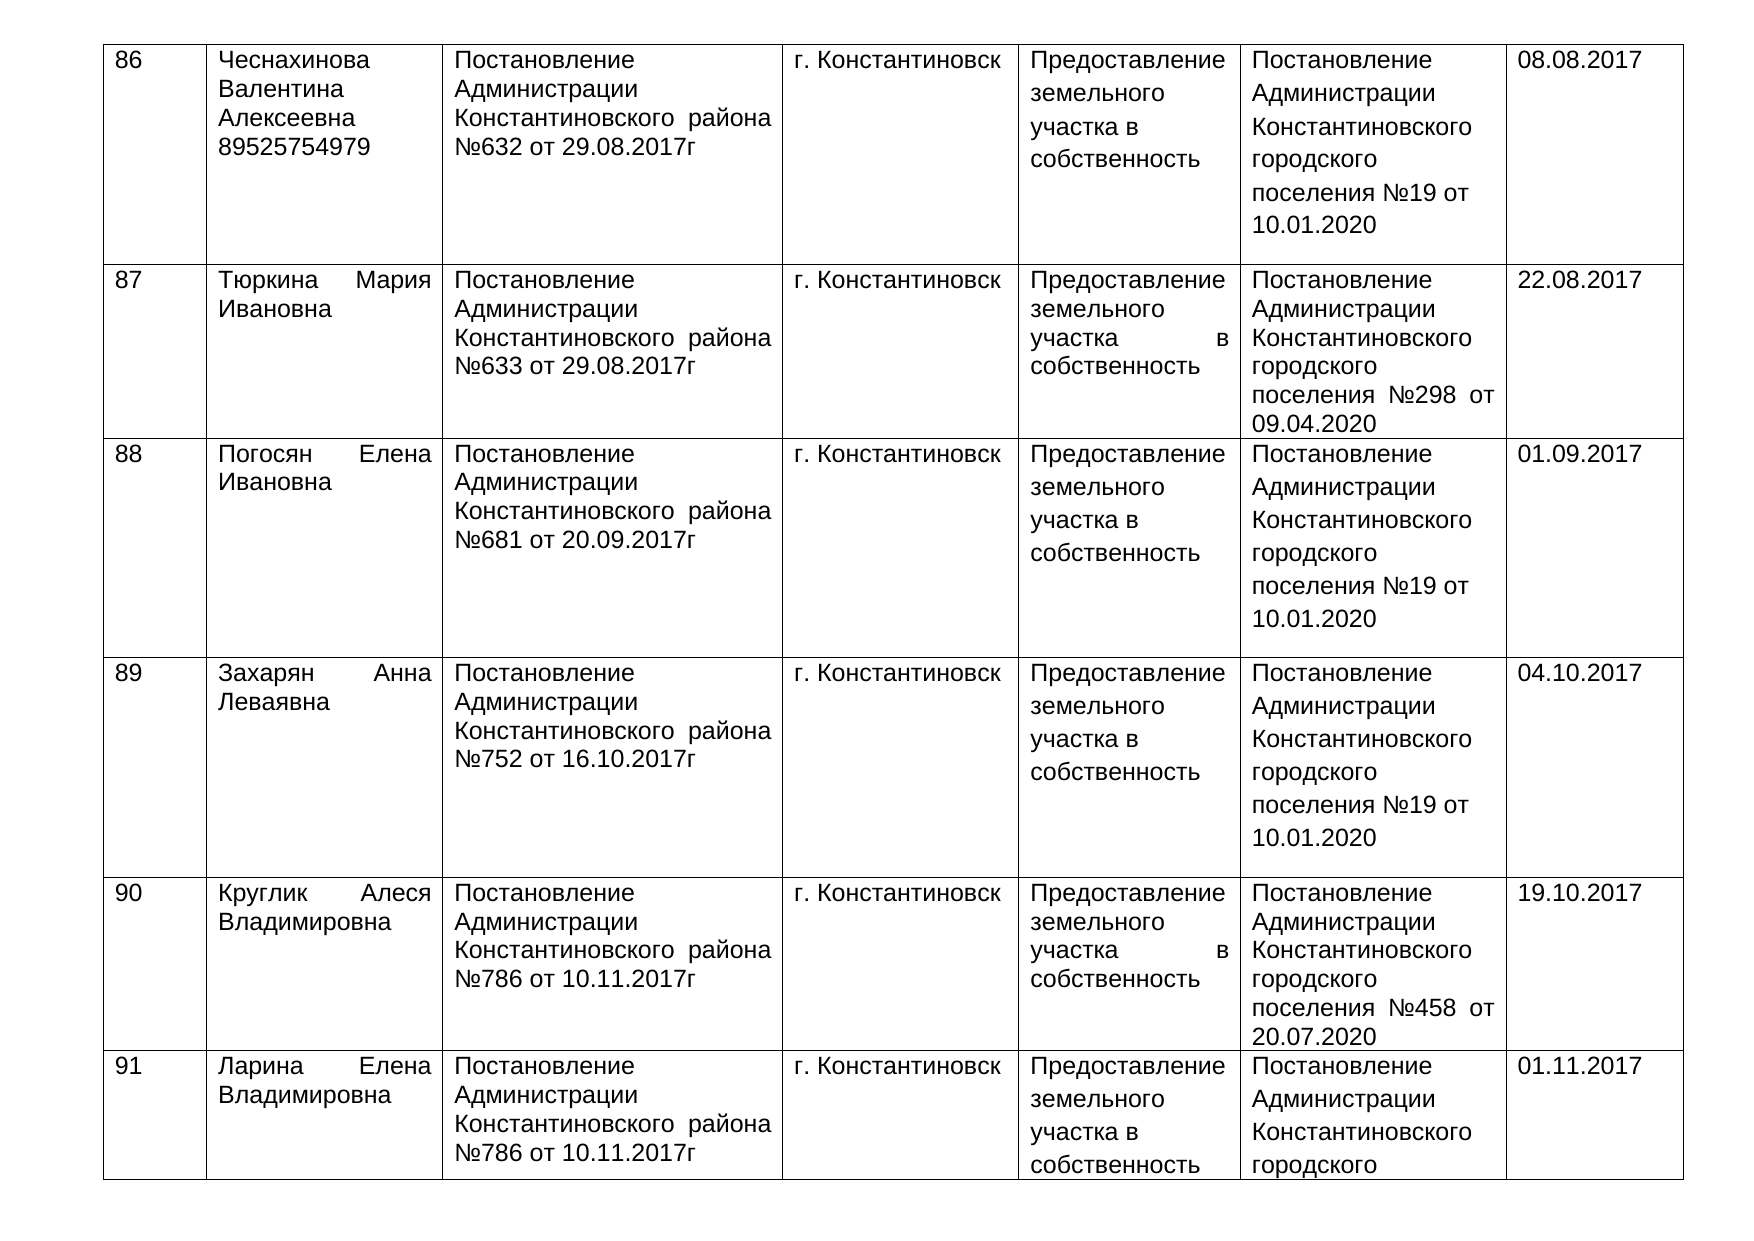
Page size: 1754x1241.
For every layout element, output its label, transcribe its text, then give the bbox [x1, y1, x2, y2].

table_cell г. Константиновск [783, 439, 1018, 657]
table_cell Постановление Администрации Константиновского городского поселения №19 от 10.01.2020 [1241, 439, 1506, 657]
table_cell 19.10.2017 [1507, 878, 1683, 1050]
table_cell 86 [104, 45, 206, 264]
table_cell 91 [104, 1051, 206, 1179]
table_cell 88 [104, 439, 206, 657]
table_cell 87 [104, 265, 206, 437]
table_cell Постановление Администрации Константиновского городского поселения №19 от 10.01.2020 [1241, 658, 1506, 877]
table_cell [1241, 1051, 1506, 1179]
table_cell г. Константиновск [783, 45, 1018, 264]
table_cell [1019, 1051, 1240, 1179]
table_cell 90 [104, 878, 206, 1050]
table_cell Предоставление земельного участка в собственность [1019, 878, 1240, 1050]
table_cell 89 [104, 658, 206, 877]
table_cell 08.08.2017 [1507, 45, 1683, 264]
table_cell Постановление Администрации Константиновского района №786 от 10.11.2017г [443, 878, 782, 1050]
table_cell г. Константиновск [783, 878, 1018, 1050]
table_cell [1241, 45, 1506, 264]
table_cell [443, 1051, 782, 1179]
table_cell Предоставление земельного участка в собственность [1019, 265, 1240, 437]
table_cell Постановление Администрации Константиновского городского поселения №298 от 09.04.2020 [1241, 265, 1506, 437]
table_cell 22.08.2017 [1507, 265, 1683, 437]
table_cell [207, 1051, 442, 1179]
table_cell 04.10.2017 [1507, 658, 1683, 877]
table_cell Тюркина Мария Ивановна [207, 265, 442, 437]
table_cell 01.09.2017 [1507, 439, 1683, 657]
table_cell Постановление Администрации Константиновского района №633 от 29.08.2017г [443, 265, 782, 437]
table_cell Круглик Алеся Владимировна [207, 878, 442, 1050]
table_cell г. Константиновск [783, 265, 1018, 437]
table_cell Захарян Анна Леваявна [207, 658, 442, 877]
table_cell г. Константиновск [783, 1051, 1018, 1179]
table_cell Чеснахинова Валентина Алексеевна 89525754979 [207, 45, 442, 264]
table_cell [1019, 45, 1240, 264]
table_cell 01.11.2017 [1507, 1051, 1683, 1179]
table_cell Погосян Елена Ивановна [207, 439, 442, 657]
table_cell Постановление Администрации Константиновского городского поселения №458 от 20.07.2020 [1241, 878, 1506, 1050]
table_cell Предоставление земельного участка в собственность [1019, 658, 1240, 877]
table_cell Предоставление земельного участка в собственность [1019, 439, 1240, 657]
table_cell Постановление Администрации Константиновского района №752 от 16.10.2017г [443, 658, 782, 877]
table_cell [443, 45, 782, 264]
table_cell Постановление Администрации Константиновского района №681 от 20.09.2017г [443, 439, 782, 657]
table_cell г. Константиновск [783, 658, 1018, 877]
